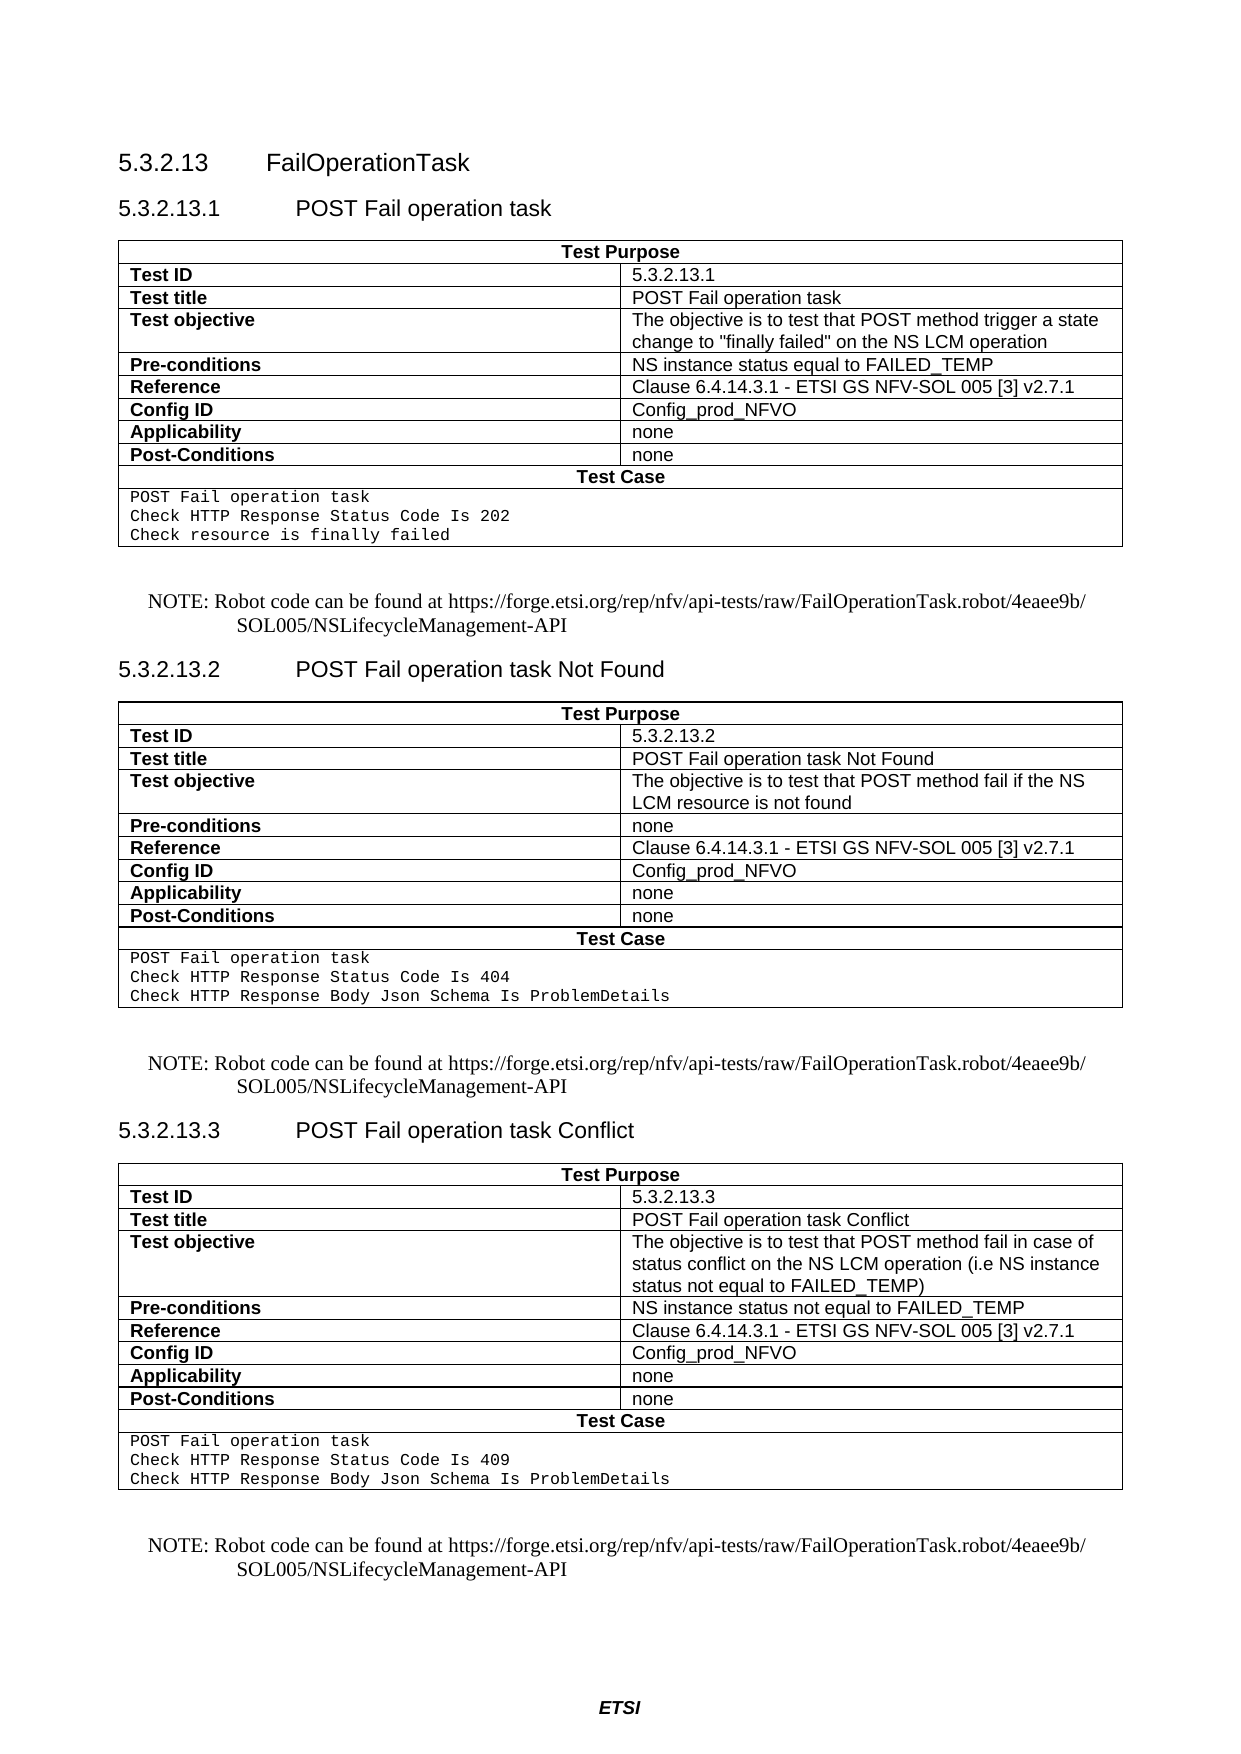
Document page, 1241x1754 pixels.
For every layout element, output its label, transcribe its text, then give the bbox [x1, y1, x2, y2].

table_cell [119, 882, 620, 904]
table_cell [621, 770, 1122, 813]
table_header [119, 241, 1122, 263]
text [148, 1533, 1122, 1581]
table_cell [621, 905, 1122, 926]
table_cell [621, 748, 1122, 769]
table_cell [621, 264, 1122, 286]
subtitle 5.3.2.13.2 POST Fail operation task Not Found [118, 656, 1122, 683]
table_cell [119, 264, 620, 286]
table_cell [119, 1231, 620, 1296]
subtitle 5.3.2.13 FailOperationTask [118, 148, 1122, 176]
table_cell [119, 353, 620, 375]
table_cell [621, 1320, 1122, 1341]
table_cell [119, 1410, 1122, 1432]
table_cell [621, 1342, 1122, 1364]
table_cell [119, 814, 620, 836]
text NOTE: Robot code can be found at https://forge.etsi.org/rep/nfv/api-tests/raw/FailOperationTask.robot/4eaee9b/SOL005/NSLifecycleManagement-API [148, 589, 1122, 637]
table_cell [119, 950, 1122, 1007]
subtitle 5.3.2.13.1 POST Fail operation task [118, 195, 1122, 222]
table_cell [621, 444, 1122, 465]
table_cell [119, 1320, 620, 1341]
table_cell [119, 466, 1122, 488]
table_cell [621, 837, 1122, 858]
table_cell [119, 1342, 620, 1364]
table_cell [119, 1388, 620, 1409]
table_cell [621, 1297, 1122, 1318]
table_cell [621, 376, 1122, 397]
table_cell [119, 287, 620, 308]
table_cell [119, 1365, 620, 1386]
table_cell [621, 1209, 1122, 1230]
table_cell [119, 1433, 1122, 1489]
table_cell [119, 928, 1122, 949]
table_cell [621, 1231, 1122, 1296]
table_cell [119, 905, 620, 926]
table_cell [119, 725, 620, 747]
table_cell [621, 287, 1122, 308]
text NOTE: Robot code can be found at https://forge.etsi.org/rep/nfv/api-tests/raw/FailOperationTask.robot/4eaee9b/SOL005/NSLifecycleManagement-API [148, 1050, 1122, 1098]
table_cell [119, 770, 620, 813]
subtitle 5.3.2.13.3 POST Fail operation task Conflict [118, 1117, 1122, 1144]
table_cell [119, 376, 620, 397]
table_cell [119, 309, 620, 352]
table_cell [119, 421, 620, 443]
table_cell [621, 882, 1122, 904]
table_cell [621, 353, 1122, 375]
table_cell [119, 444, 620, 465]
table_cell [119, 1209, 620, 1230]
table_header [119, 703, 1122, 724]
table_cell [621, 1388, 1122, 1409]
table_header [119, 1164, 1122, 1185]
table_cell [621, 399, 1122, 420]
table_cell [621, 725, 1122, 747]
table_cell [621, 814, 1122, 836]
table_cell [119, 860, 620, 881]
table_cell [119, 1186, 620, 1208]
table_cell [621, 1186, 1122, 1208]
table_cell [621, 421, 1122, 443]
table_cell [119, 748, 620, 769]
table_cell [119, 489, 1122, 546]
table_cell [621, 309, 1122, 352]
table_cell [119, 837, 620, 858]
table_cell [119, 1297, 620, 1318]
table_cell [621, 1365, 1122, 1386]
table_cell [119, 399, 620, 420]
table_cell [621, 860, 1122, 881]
